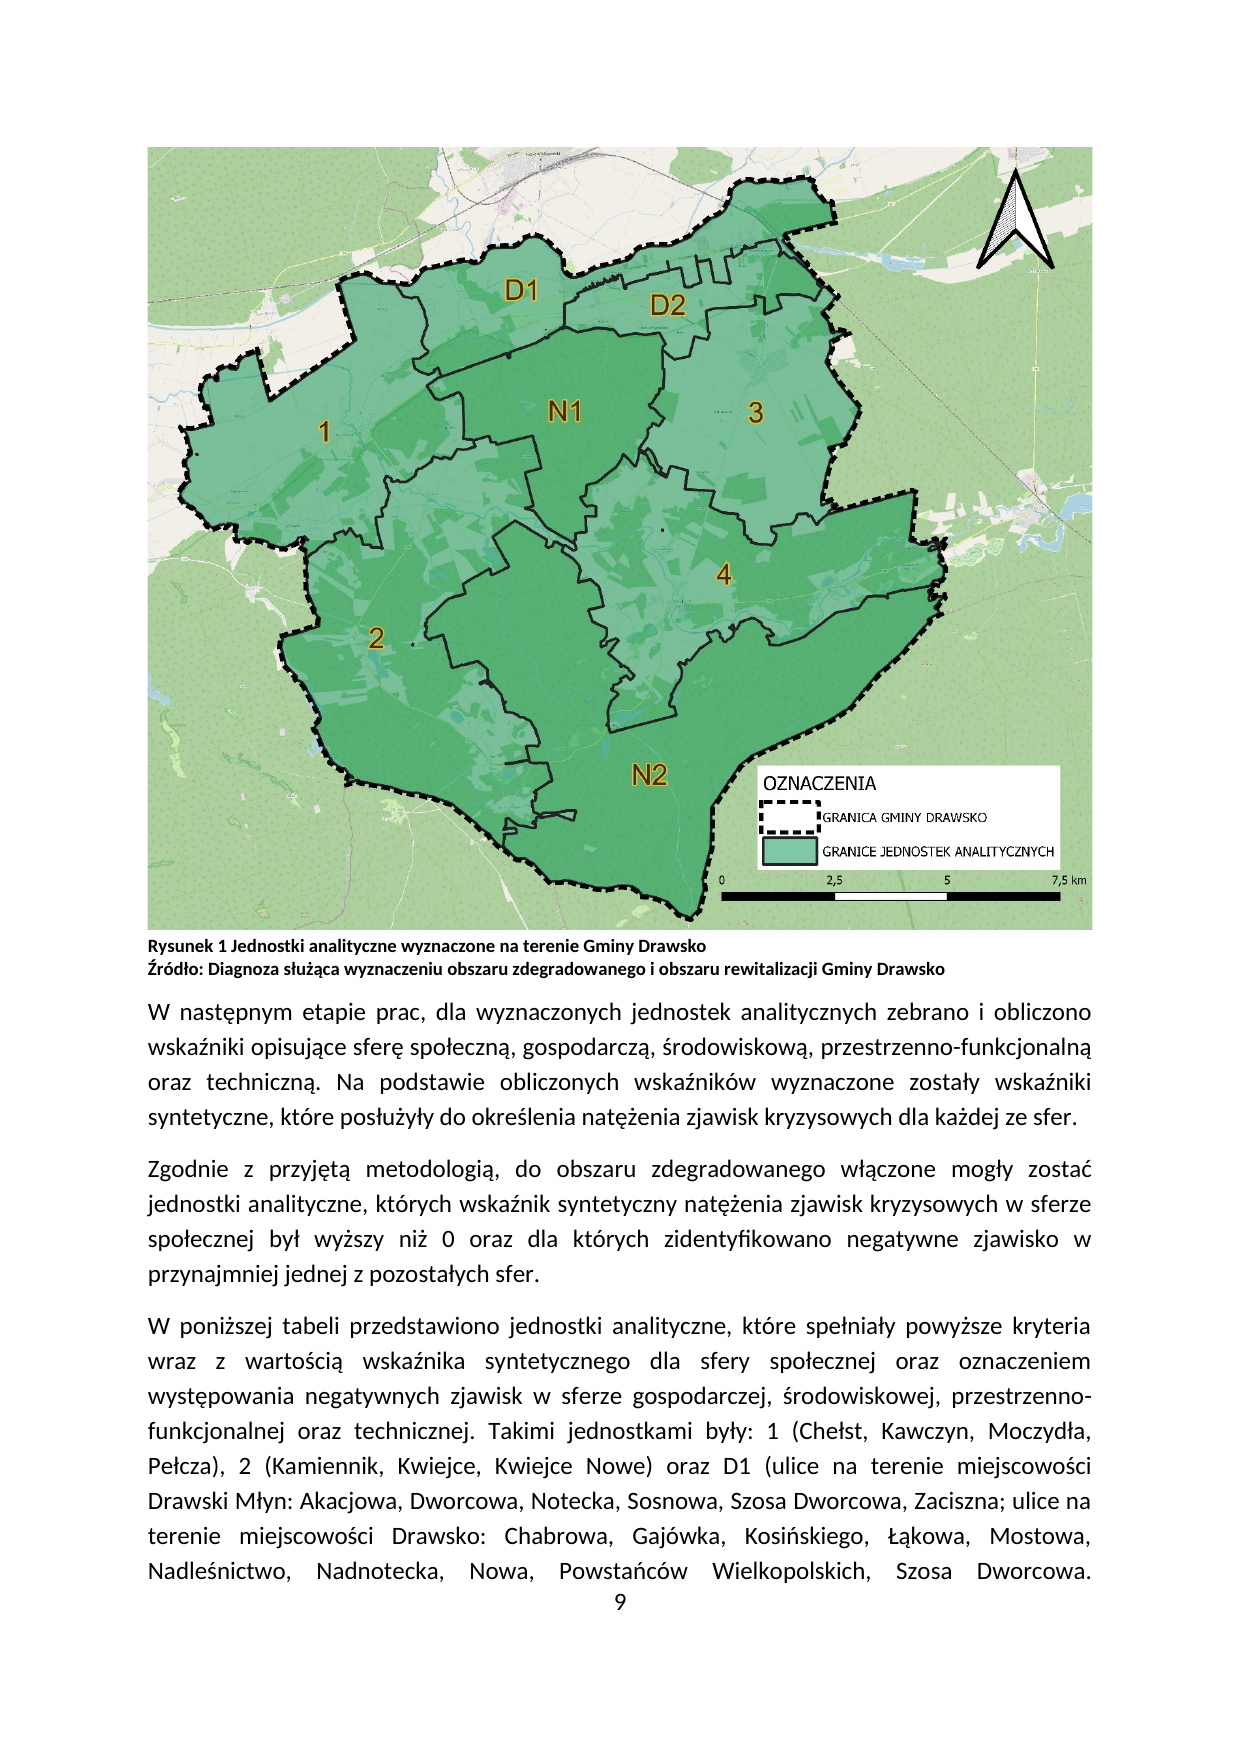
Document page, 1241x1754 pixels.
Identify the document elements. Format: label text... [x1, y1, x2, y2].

text Zgodnie z przyjętą metodologią, do obszaru zdegradowanego włączone mogły zostać jednostki analityczne, których wskaźnik syntetyczny natężenia zjawisk kryzysowych w sferze społecznej był wyższy niż 0 oraz dla których zidentyfikowano negatywne zjawisko w przynajmniej jednej z pozostałych sfer. [148, 1153, 1093, 1289]
text W następnym etapie prac, dla wyznaczonych jednostek analitycznych zebrano i obliczono wskaźniki opisujące sferę społeczną, gospodarczą, środowiskową, przestrzenno-funkcjonalną oraz techniczną. Na podstawie obliczonych wskaźników wyznaczone zostały wskaźniki syntetyczne, które posłużyły do określenia natężenia zjawisk kryzysowych dla każdej ze sfer. [148, 996, 1093, 1132]
text Źródło: Diagnoza służąca wyznaczeniu obszaru zdegradowanego i obszaru rewitalizacji Gminy Drawsko [148, 957, 1093, 980]
picture [147, 147, 1093, 930]
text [148, 1310, 1093, 1585]
text Rysunek 1 Jednostki analityczne wyznaczone na terenie Gminy Drawsko [148, 934, 1093, 957]
